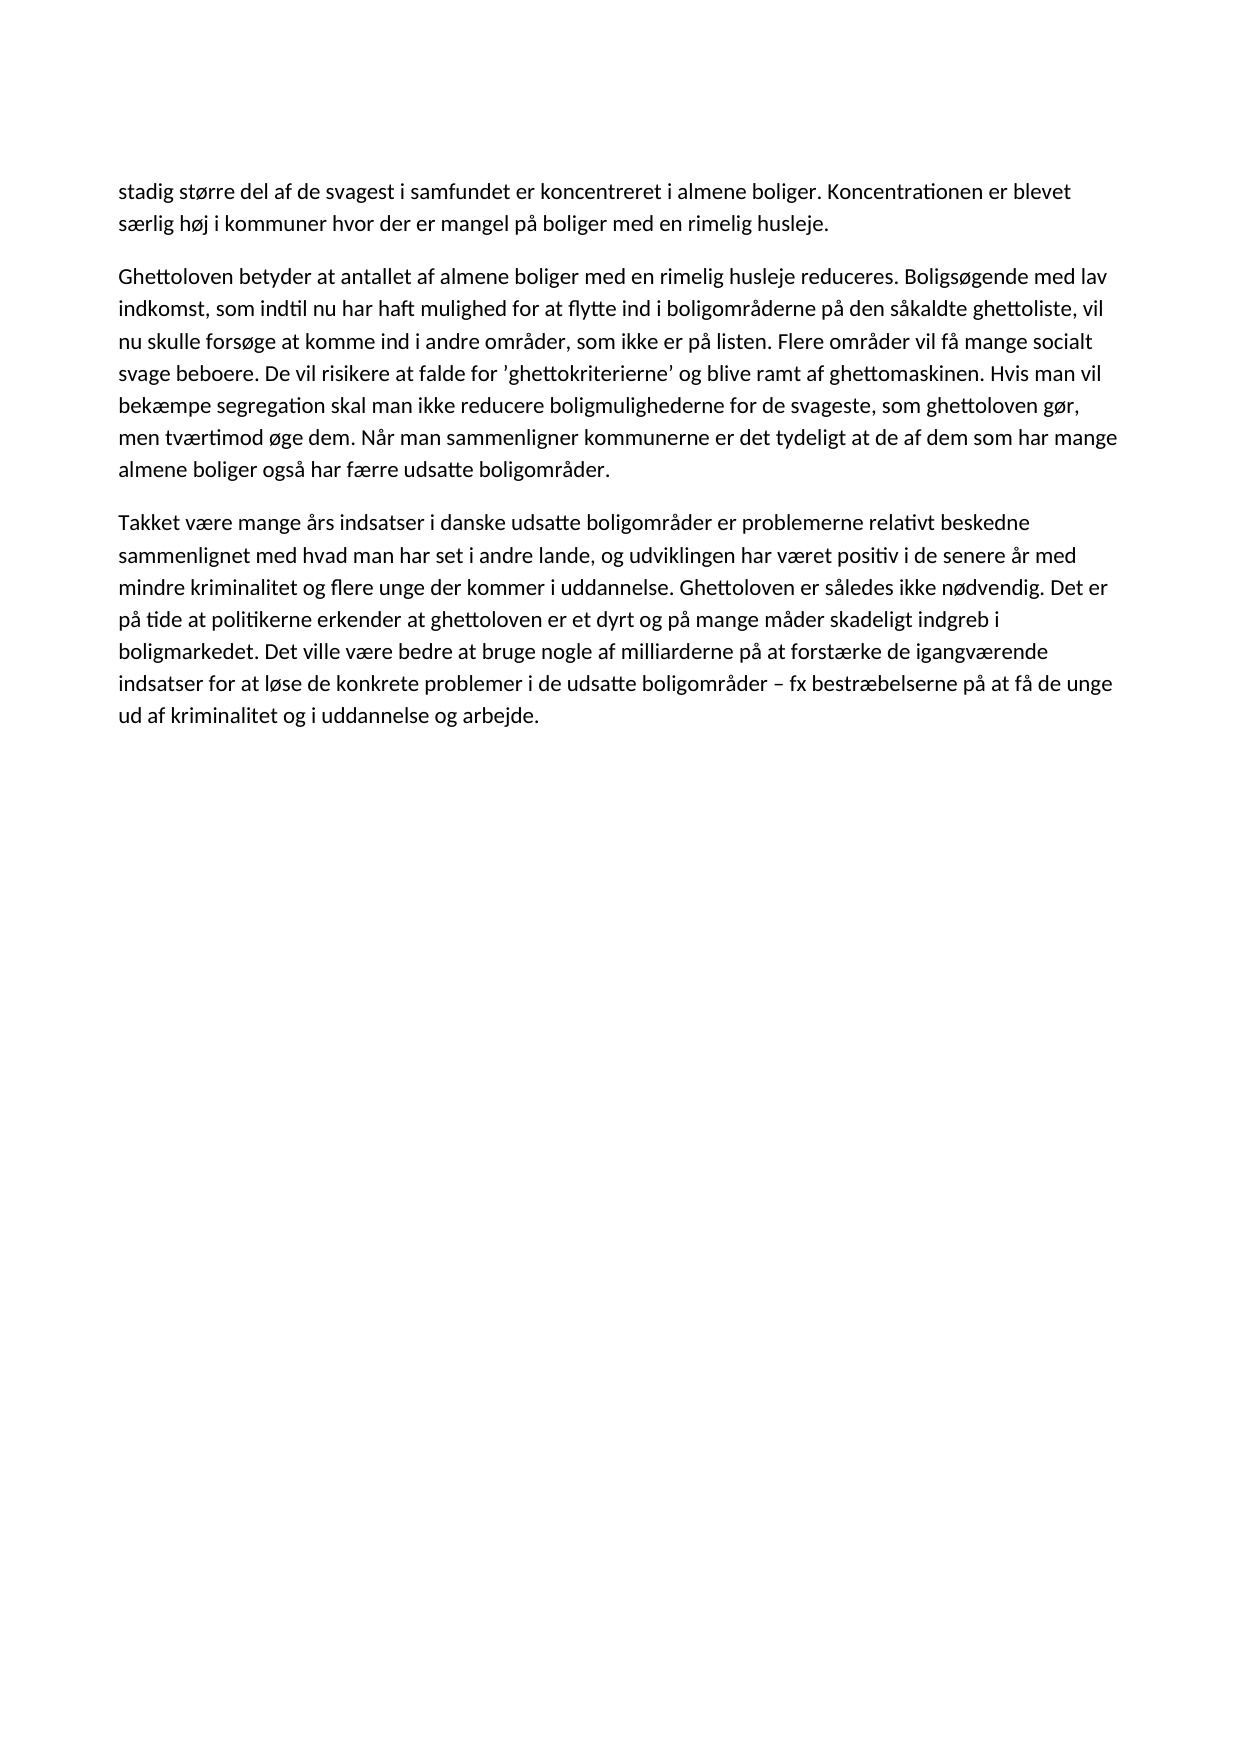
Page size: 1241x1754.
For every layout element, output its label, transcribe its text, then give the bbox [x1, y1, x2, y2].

text Takket være mange års indsatser i danske udsatte boligområder er problemerne relativt beskedne sammenlignet med hvad man har set i andre lande, og udviklingen har været positiv i de senere år med mindre kriminalitet og flere unge der kommer i uddannelse. Ghettoloven er således ikke nødvendig. Det er på tide at politikerne erkender at ghettoloven er et dyrt og på mange måder skadeligt indgreb i boligmarkedet. Det ville være bedre at bruge nogle af milliarderne på at forstærke de igangværende indsatser for at løse de konkrete problemer i de udsatte boligområder – fx bestræbelserne på at få de unge ud af kriminalitet og i uddannelse og arbejde. [118, 508, 1122, 730]
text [118, 177, 1122, 237]
text Ghettoloven betyder at antallet af almene boliger med en rimelig husleje reduceres. Boligsøgende med lav indkomst, som indtil nu har haft mulighed for at flytte ind i boligområderne på den såkaldte ghettoliste, vil nu skulle forsøge at komme ind i andre områder, som ikke er på listen. Flere områder vil få mange socialt svage beboere. De vil risikere at falde for ’ghettokriterierne’ og blive ramt af ghettomaskinen. Hvis man vil bekæmpe segregation skal man ikke reducere boligmulighederne for de svageste, som ghettoloven gør, men tværtimod øge dem. Når man sammenligner kommunerne er det tydeligt at de af dem som har mange almene boliger også har færre udsatte boligområder. [118, 262, 1122, 483]
